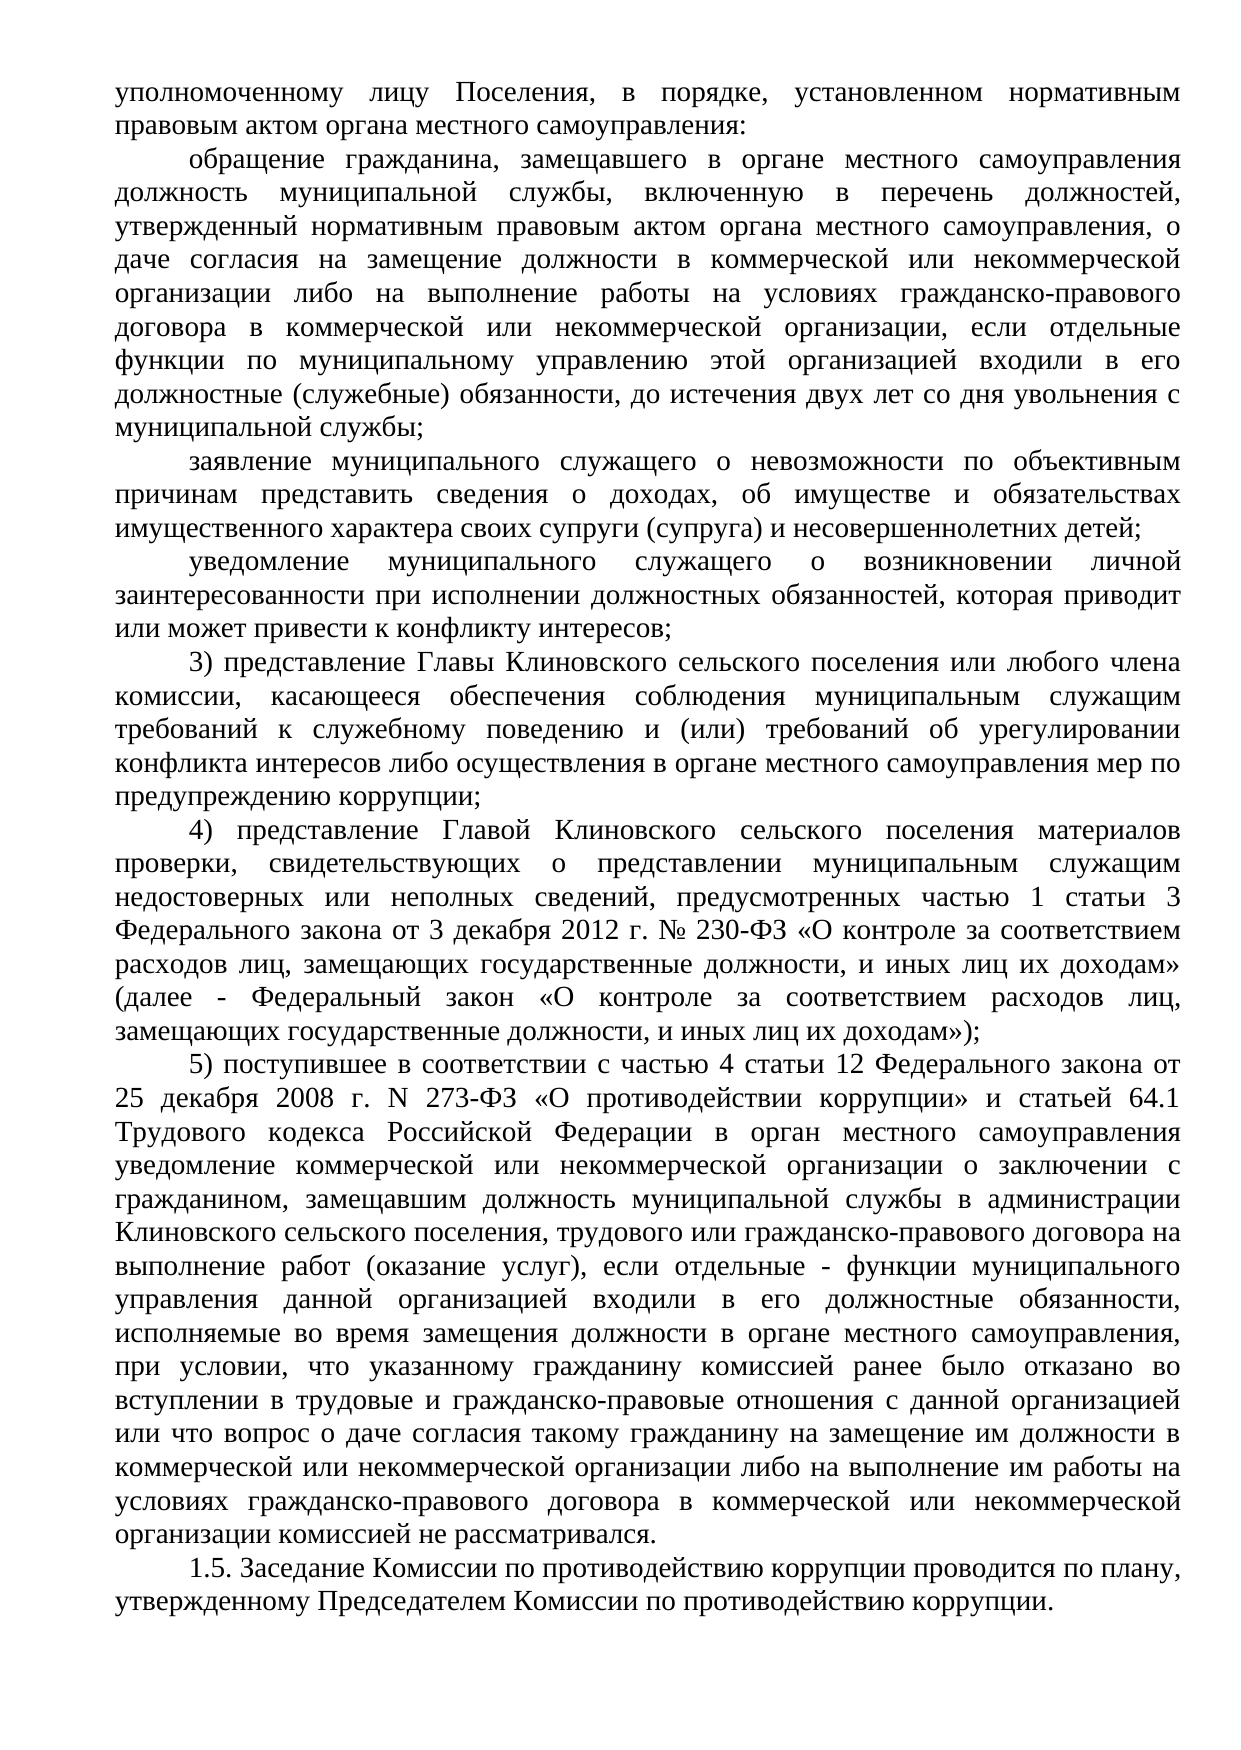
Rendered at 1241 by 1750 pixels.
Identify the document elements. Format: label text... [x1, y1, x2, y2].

text обращение гражданина, замещавшего в органе местного самоуправления должность муниципальной службы, включенную в перечень должностей, утвержденный нормативным правовым актом органа местного самоуправления, о даче согласия на замещение должности в коммерческой или некоммерческой организации либо на выполнение работы на условиях гражданско-правового договора в коммерческой или некоммерческой организации, если отдельные функции по муниципальному управлению этой организацией входили в его должностные (служебные) обязанности, до истечения двух лет со дня увольнения с муниципальной службы; [114, 141, 1182, 443]
text 1.5. Заседание Комиссии по противодействию коррупции проводится по плану, утвержденному Председателем Комиссии по противодействию коррупции. [114, 1550, 1182, 1617]
text 4) представление Главой Клиновского сельского поселения материалов проверки, свидетельствующих о представлении муниципальным служащим недостоверных или неполных сведений, предусмотренных частью 1 статьи 3 Федерального закона от 3 декабря 2012 г. № 230-ФЗ «О контроле за соответствием расходов лиц, замещающих государственные должности, и иных лиц их доходам» (далее - Федеральный закон «О контроле за соответствием расходов лиц, замещающих государственные должности, и иных лиц их доходам»); [114, 812, 1182, 1047]
text заявление муниципального служащего о невозможности по объективным причинам представить сведения о доходах, об имуществе и обязательствах имущественного характера своих супруги (супруга) и несовершеннолетних детей; [114, 443, 1182, 543]
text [114, 74, 1182, 141]
text 3) представление Главы Клиновского сельского поселения или любого члена комиссии, касающееся обеспечения соблюдения муниципальным служащим требований к служебному поведению и (или) требований об урегулировании конфликта интересов либо осуществления в органе местного самоуправления мер по предупреждению коррупции; [114, 644, 1182, 812]
text уведомление муниципального служащего о возникновении личной заинтересованности при исполнении должностных обязанностей, которая приводит или может привести к конфликту интересов; [114, 543, 1182, 644]
text 5) поступившее в соответствии с частью 4 статьи 12 Федерального закона от 25 декабря 2008 г. N 273-ФЗ «О противодействии коррупции» и статьей 64.1 Трудового кодекса Российской Федерации в орган местного самоуправления уведомление коммерческой или некоммерческой организации о заключении с гражданином, замещавшим должность муниципальной службы в администрации Клиновского сельского поселения, трудового или гражданско-правового договора на выполнение работ (оказание услуг), если отдельные - функции муниципального управления данной организацией входили в его должностные обязанности, исполняемые во время замещения должности в органе местного самоуправления, при условии, что указанному гражданину комиссией ранее было отказано во вступлении в трудовые и гражданско-правовые отношения с данной организацией или что вопрос о даче согласия такому гражданину на замещение им должности в коммерческой или некоммерческой организации либо на выполнение им работы на условиях гражданско-правового договора в коммерческой или некоммерческой организации комиссией не рассматривался. [114, 1047, 1182, 1550]
